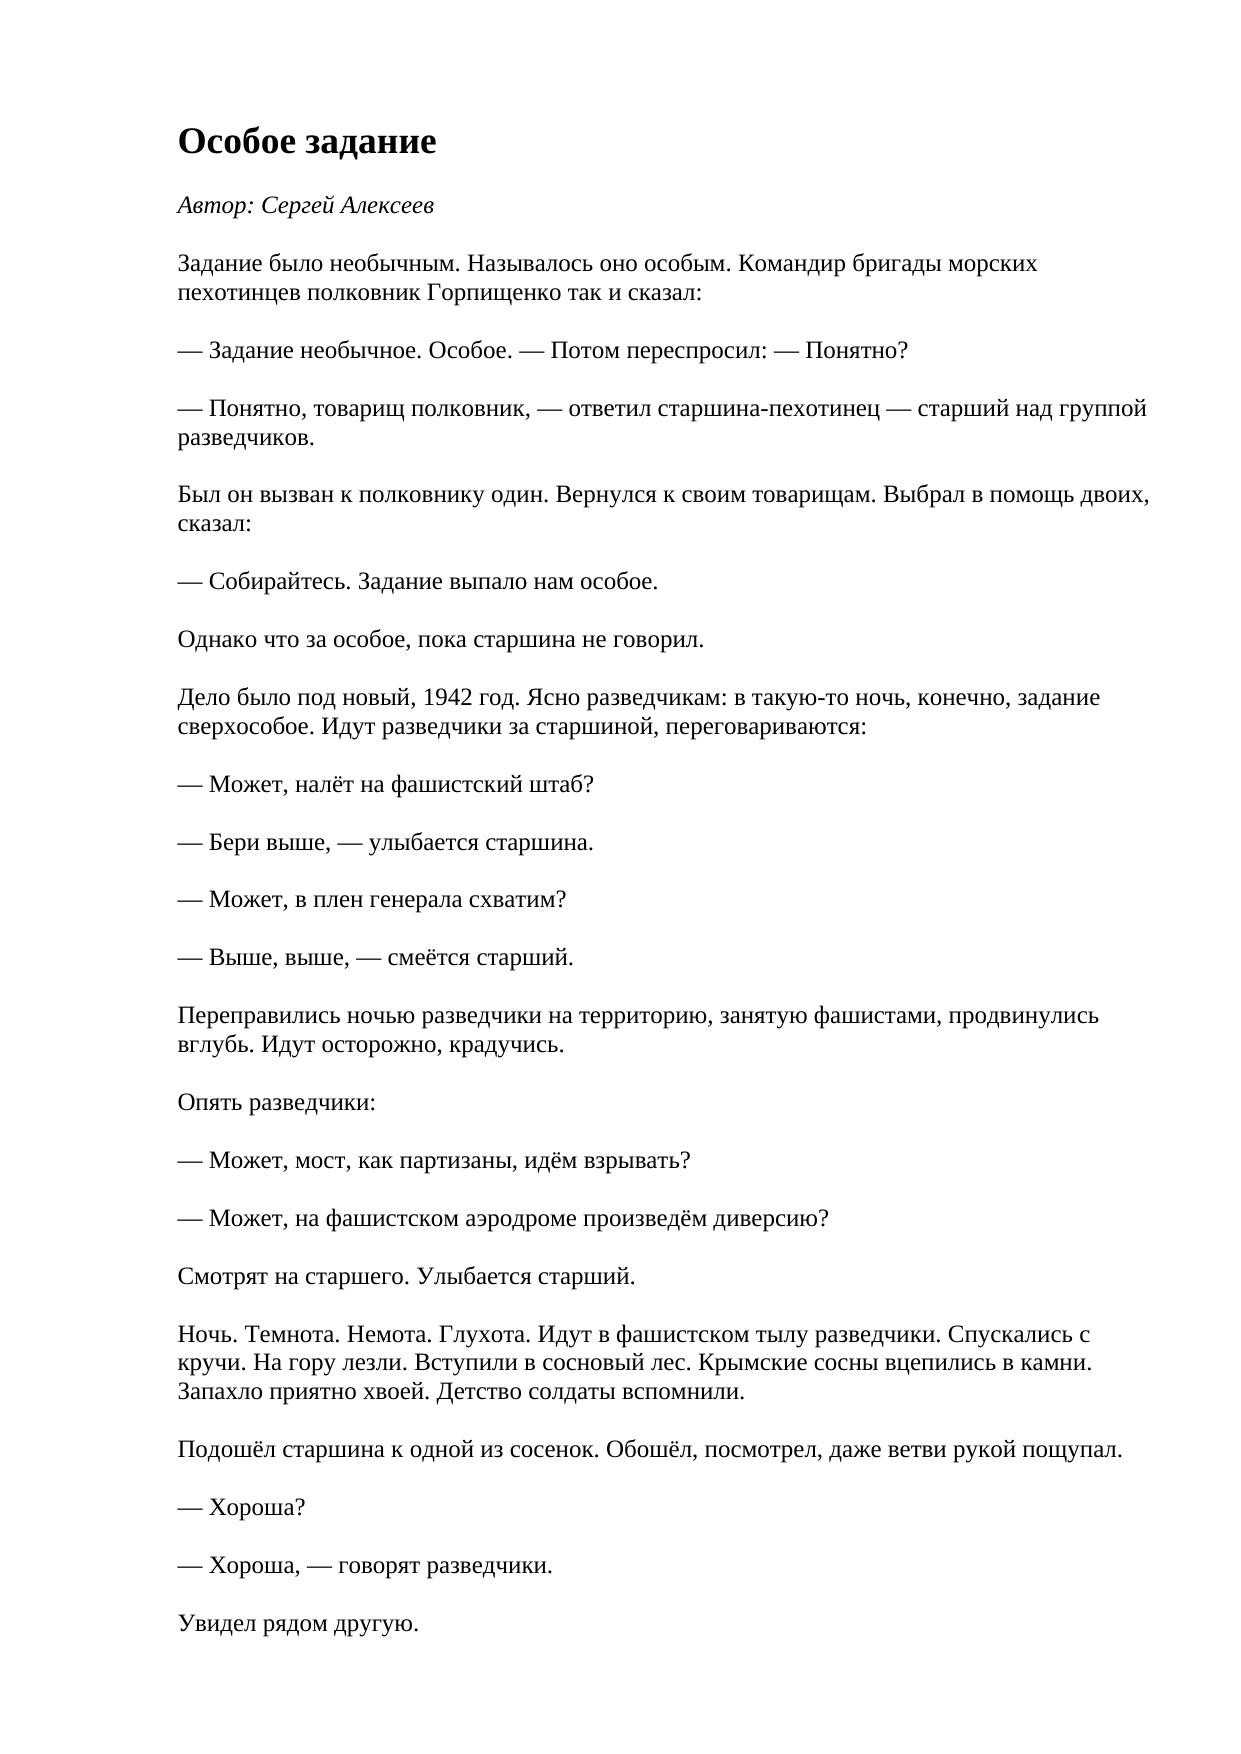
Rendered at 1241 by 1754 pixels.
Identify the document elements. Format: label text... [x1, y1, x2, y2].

text — Задание необычное. Особое. — Потом переспросил: — Понятно? [177, 335, 1152, 364]
text — Может, мост, как партизаны, идём взрывать? [177, 1145, 1152, 1174]
text Опять разведчики: [177, 1087, 1152, 1116]
text Однако что за особое, пока старшина не говорил. [177, 624, 1152, 653]
text Автор: Сергей Алексеев [177, 190, 1152, 219]
text Увидел рядом другую. [177, 1608, 1152, 1637]
text — Бери выше, — улыбается старшина. [177, 827, 1152, 855]
text — Может, на фашистском аэродроме произведём диверсию? [177, 1203, 1152, 1232]
text Переправились ночью разведчики на территорию, занятую фашистами, продвинулись вглубь. Идут осторожно, крадучись. [177, 1000, 1152, 1058]
text — Хороша, — говорят разведчики. [177, 1550, 1152, 1579]
text Был он вызван к полковнику один. Вернулся к своим товарищам. Выбрал в помощь двоих, сказал: [177, 479, 1152, 537]
text — Может, налёт на фашистский штаб? [177, 769, 1152, 797]
text Подошёл старшина к одной из сосенок. Обошёл, посмотрел, даже ветви рукой пощупал. [177, 1434, 1152, 1463]
text Задание было необычным. Называлось оно особым. Командир бригады морских пехотинцев полковник Горпищенко так и сказал: [177, 248, 1152, 306]
text — Понятно, товарищ полковник, — ответил старшина-пехотинец — старший над группой разведчиков. [177, 393, 1152, 450]
text Дело было под новый, 1942 год. Ясно разведчикам: в такую-то ночь, конечно, задание сверхособое. Идут разведчики за старшиной, переговариваются: [177, 682, 1152, 739]
text — Выше, выше, — смеётся старший. [177, 942, 1152, 971]
text Ночь. Темнота. Немота. Глухота. Идут в фашистском тылу разведчики. Спускались с кручи. На гору лезли. Вступили в сосновый лес. Крымские сосны вцепились в камни. Запахло приятно хвоей. Детство солдаты вспомнили. [177, 1319, 1152, 1405]
text Смотрят на старшего. Улыбается старший. [177, 1261, 1152, 1289]
text Особое задание [177, 118, 1152, 161]
text — Хороша? [177, 1492, 1152, 1521]
text — Может, в плен генерала схватим? [177, 884, 1152, 913]
text — Собирайтесь. Задание выпало нам особое. [177, 566, 1152, 595]
